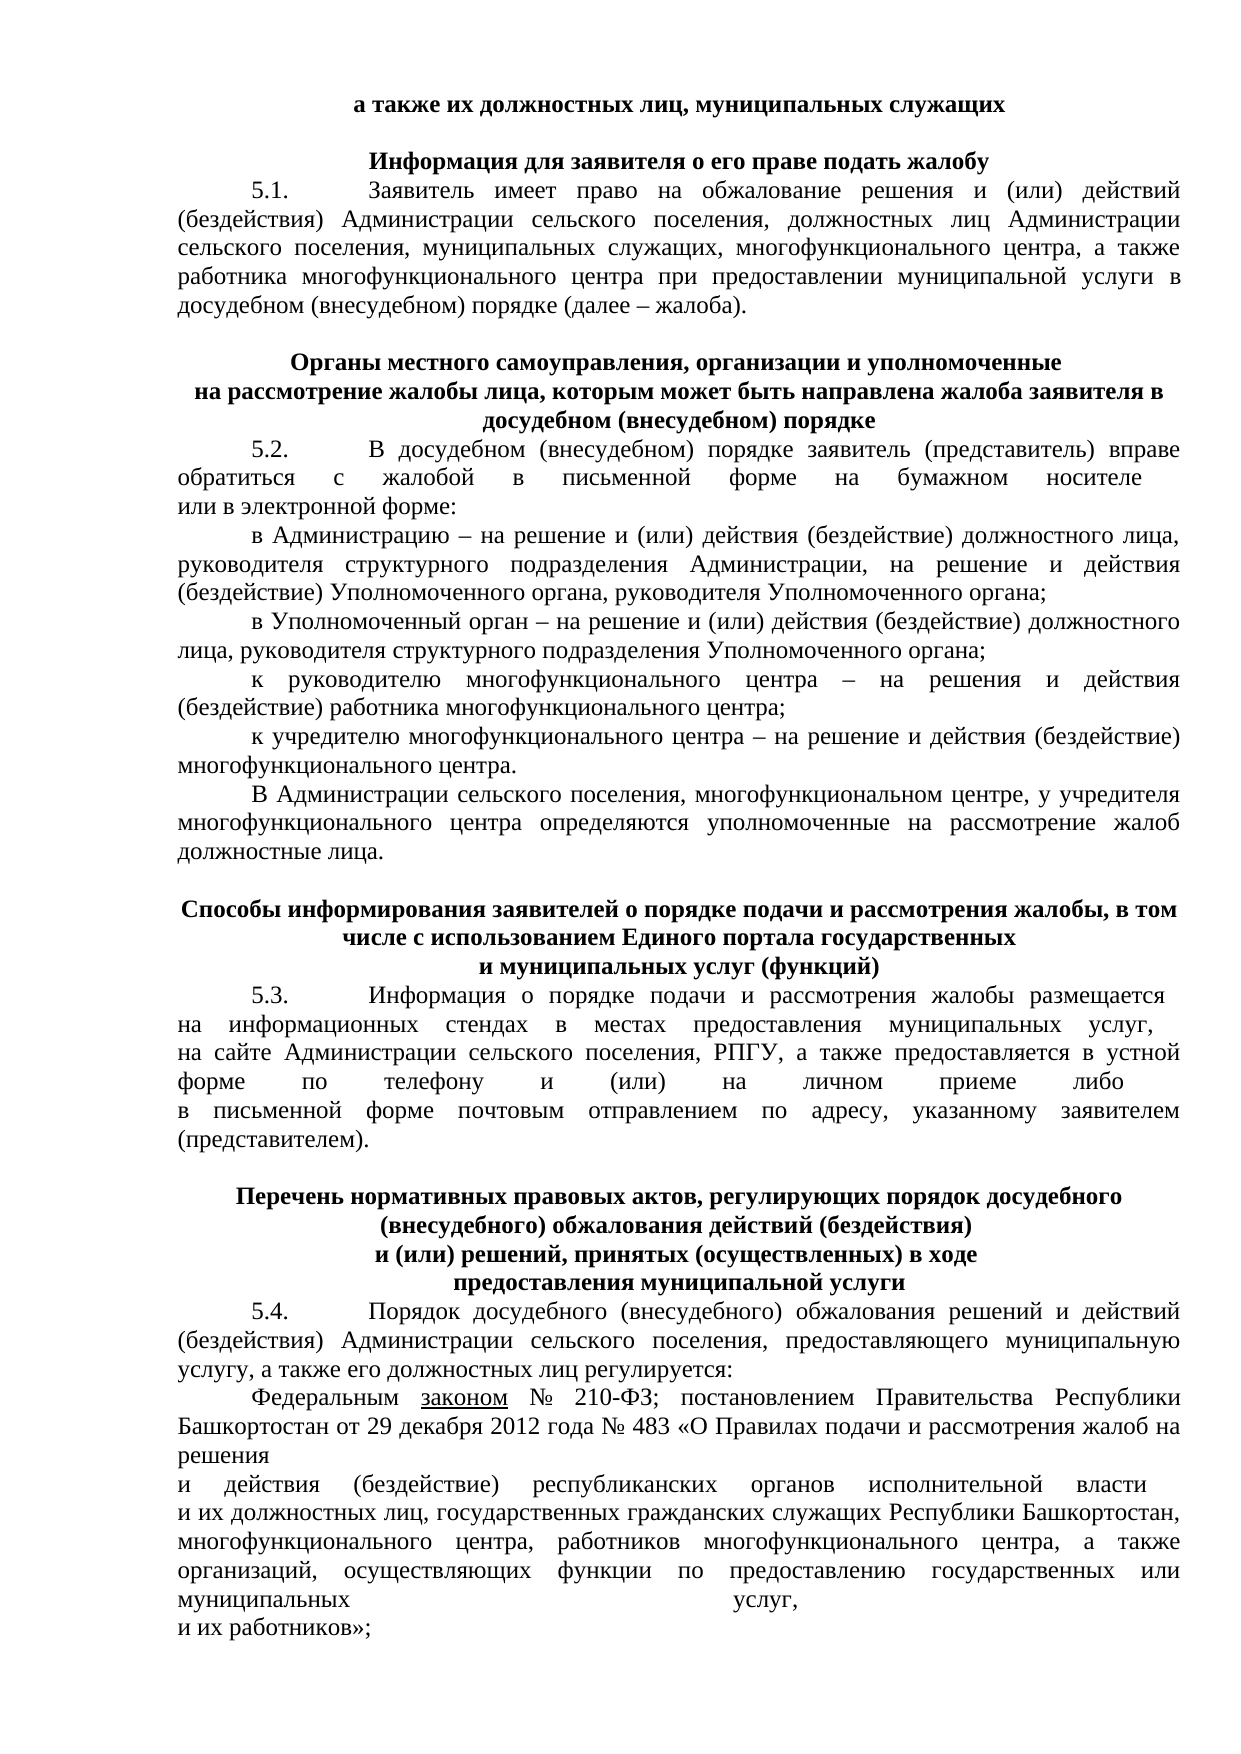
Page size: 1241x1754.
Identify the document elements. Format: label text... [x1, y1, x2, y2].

text Информация для заявителя о его праве подать жалобу [177, 146, 1181, 175]
list Порядок досудебного (внесудебного) обжалования решений и действий (бездействия) Администрации сельского поселения, предоставляющего муниципальную услугу, а также его должностных лиц регулируется: [177, 1296, 1181, 1382]
list Заявитель имеет право на обжалование решения и (или) действий (бездействия) Администрации сельского поселения, должностных лиц Администрации сельского поселения, муниципальных служащих, многофункционального центра, а также работника многофункционального центра при предоставлении муниципальной услуги в досудебном (внесудебном) порядке (далее – жалоба). [177, 175, 1181, 319]
text Органы местного самоуправления, организации и уполномоченные на рассмотрение жалобы лица, которым может быть направлена жалоба заявителя в досудебном (внесудебном) порядке [177, 347, 1181, 434]
text к учредителю многофункционального центра – на решение и действия (бездействие) многофункционального центра. [177, 721, 1181, 779]
text Перечень нормативных правовых актов, регулирующих порядок досудебного (внесудебного) обжалования действий (бездействия) и (или) решений, принятых (осуществленных) в ходе предоставления муниципальной услуги [177, 1181, 1181, 1296]
text к руководителю многофункционального центра – на решения и действия (бездействие) работника многофункционального центра; [177, 664, 1181, 721]
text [177, 89, 1181, 117]
text Федеральным законом № 210-ФЗ; постановлением Правительства Республики Башкортостан от 29 декабря 2012 года № 483 «О Правилах подачи и рассмотрения жалоб на решения и действия (бездействие) республиканских органов исполнительной власти и их должностных лиц, государственных гражданских служащих Республики Башкортостан, многофункционального центра, работников многофункционального центра, а также организаций, осуществляющих функции по предоставлению государственных или муниципальных услуг, и их работников»; [177, 1382, 1181, 1641]
list В досудебном (внесудебном) порядке заявитель (представитель) вправе обратиться с жалобой в письменной форме на бумажном носителе или в электронной форме: [177, 434, 1181, 520]
text в Администрацию – на решение и (или) действия (бездействие) должностного лица, руководителя структурного подразделения Администрации, на решение и действия (бездействие) Уполномоченного органа, руководителя Уполномоченного органа; [177, 520, 1181, 606]
text Способы информирования заявителей о порядке подачи и рассмотрения жалобы, в том числе с использованием Единого портала государственных [177, 894, 1181, 951]
text и муниципальных услуг (функций) [177, 951, 1181, 980]
text В Администрации сельского поселения, многофункциональном центре, у учредителя многофункционального центра определяются уполномоченные на рассмотрение жалоб должностные лица. [177, 779, 1181, 865]
list Информация о порядке подачи и рассмотрения жалобы размещается на информационных стендах в местах предоставления муниципальных услуг, на сайте Администрации сельского поселения, РПГУ, а также предоставляется в устной форме по телефону и (или) на личном приеме либо в письменной форме почтовым отправлением по адресу, указанному заявителем (представителем). [177, 980, 1181, 1152]
text в Уполномоченный орган – на решение и (или) действия (бездействие) должностного лица, руководителя структурного подразделения Уполномоченного органа; [177, 606, 1181, 664]
